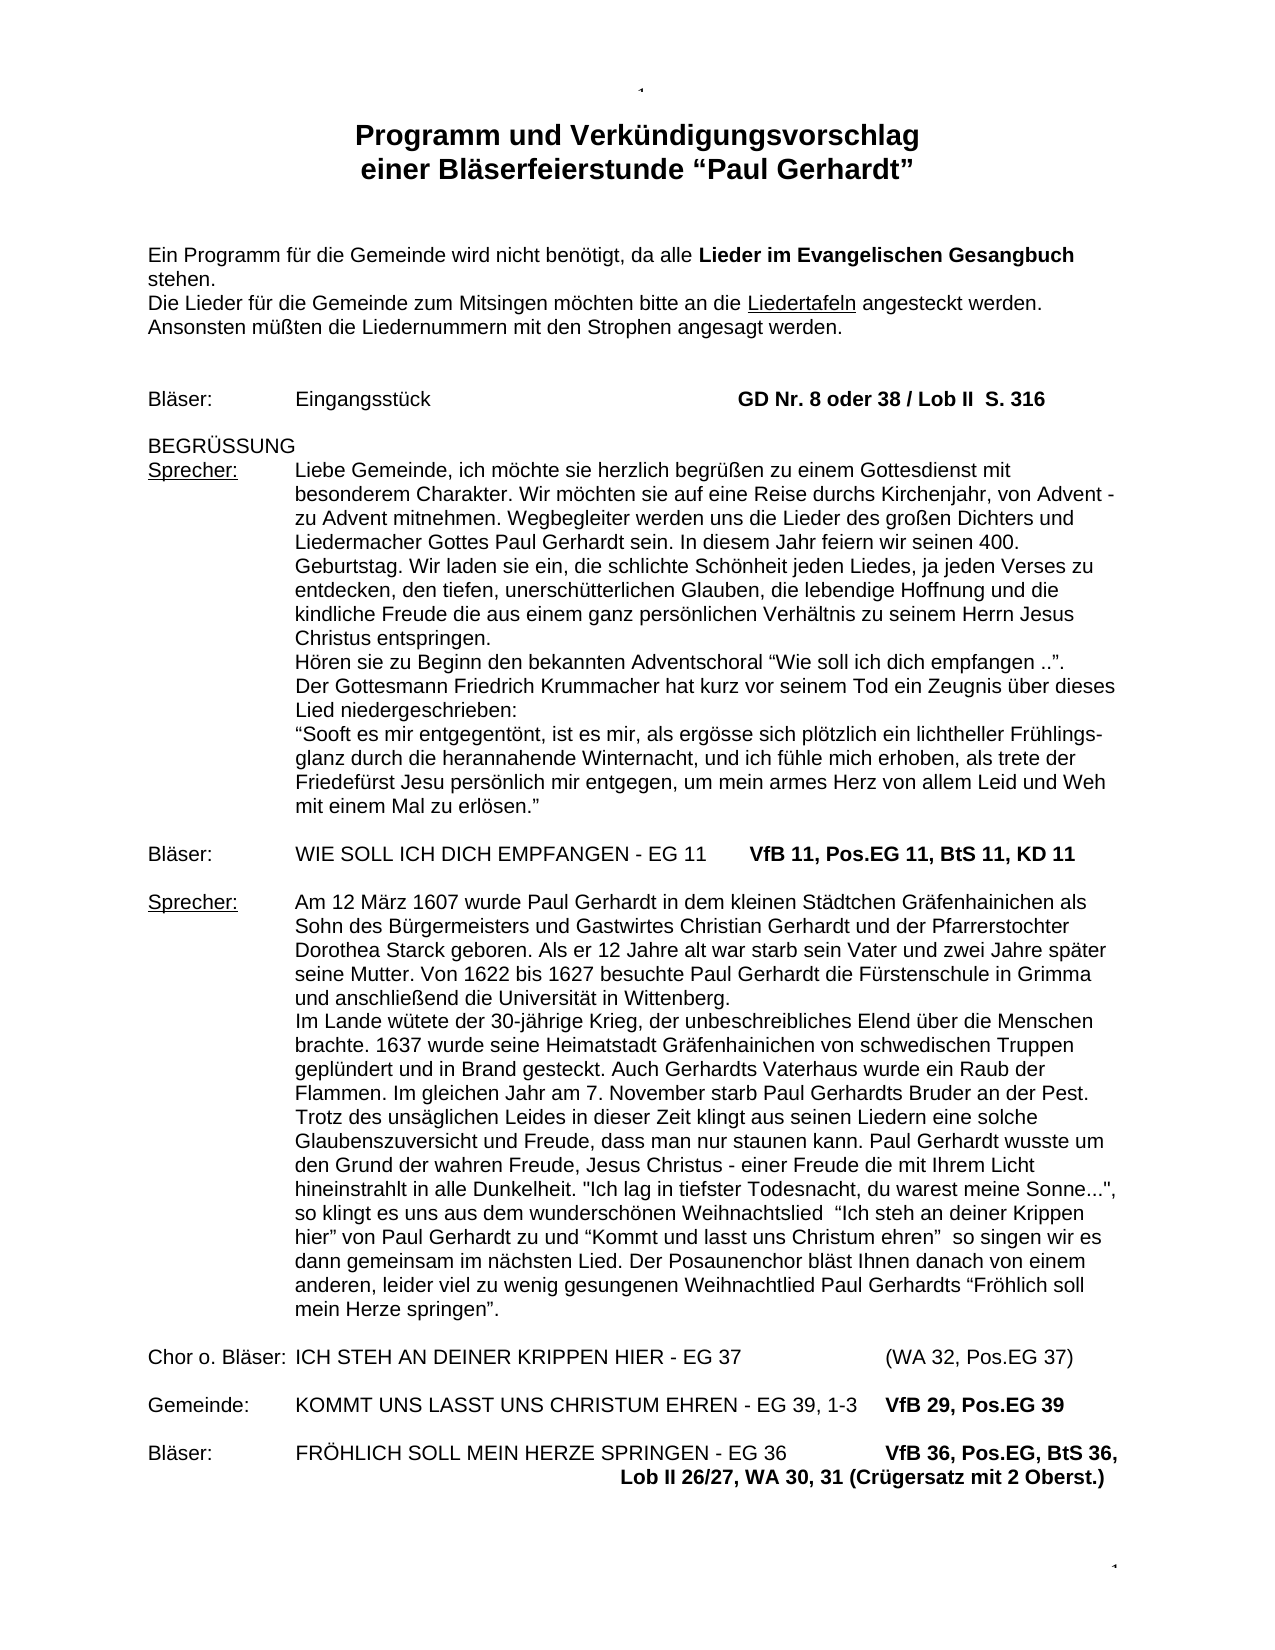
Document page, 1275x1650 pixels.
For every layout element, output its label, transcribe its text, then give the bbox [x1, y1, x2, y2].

text “Sooft es mir entgegentönt, ist es mir, als ergösse sich plötzlich ein lichtheller Frühlings-glanz durch die herannahende Winternacht, und ich fühle mich erhoben, als trete der Friedefürst Jesu persönlich mir entgegen, um mein armes Herz von allem Leid und Weh mit einem Mal zu erlösen.” [295, 722, 1127, 818]
text Sprecher: Liebe Gemeinde, ich möchte sie herzlich begrüßen zu einem Gottesdienst mit besonderem Charakter. Wir möchten sie auf eine Reise durchs Kirchenjahr, von Advent - zu Advent mitnehmen. Wegbegleiter werden uns die Lieder des großen Dichters und Liedermacher Gottes Paul Gerhardt sein. In diesem Jahr feiern wir seinen 400. Geburtstag. Wir laden sie ein, die schlichte Schönheit jeden Liedes, ja jeden Verses zu entdecken, den tiefen, unerschütterlichen Glauben, die lebendige Hoffnung und die kindliche Freude die aus einem ganz persönlichen Verhältnis zu seinem Herrn Jesus Christus entspringen. [148, 458, 1127, 650]
text Bläser: Eingangsstück GD Nr. 8 oder 38 / Lob II S. 316 [148, 386, 1127, 410]
text Programm und Verkündigungsvorschlag [148, 118, 1127, 152]
text Bläser: WIE SOLL ICH DICH EMPFANGEN - EG 11 VfB 11, Pos.EG 11, BtS 11, KD 11 [148, 842, 1127, 866]
text Sprecher: Am 12 März 1607 wurde Paul Gerhardt in dem kleinen Städtchen Gräfenhainichen als Sohn des Bürgermeisters und Gastwirtes Christian Gerhardt und der Pfarrerstochter Dorothea Starck geboren. Als er 12 Jahre alt war starb sein Vater und zwei Jahre später seine Mutter. Von 1622 bis 1627 besuchte Paul Gerhardt die Fürstenschule in Grimma und anschließend die Universität in Wittenberg. [148, 889, 1127, 1009]
text Im Lande wütete der 30-jährige Krieg, der unbeschreibliches Elend über die Menschen brachte. 1637 wurde seine Heimatstadt Gräfenhainichen von schwedischen Truppen geplündert und in Brand gesteckt. Auch Gerhardts Vaterhaus wurde ein Raub der Flammen. Im gleichen Jahr am 7. November starb Paul Gerhardts Bruder an der Pest. [294, 1009, 1127, 1105]
text einer Bläserfeierstunde “Paul Gerhardt” [148, 152, 1127, 185]
text Die Lieder für die Gemeinde zum Mitsingen möchten bitte an die Liedertafeln angesteckt werden. Ansonsten müßten die Liedernummern mit den Strophen angesagt werden. [148, 291, 1127, 338]
text Chor o. Bläser: ICH STEH AN DEINER KRIPPEN HIER - EG 37 (WA 32, Pos.EG 37) [148, 1345, 1127, 1369]
text Ein Programm für die Gemeinde wird nicht benötigt, da alle Lieder im Evangelischen Gesangbuch stehen. [148, 243, 1127, 291]
text Hören sie zu Beginn den bekannten Adventschoral “Wie soll ich dich empfangen ..”. [221, 650, 1127, 674]
text Bläser: FRÖHLICH SOLL MEIN HERZE SPRINGEN - EG 36 VfB 36, Pos.EG, BtS 36, [148, 1441, 1127, 1464]
text Trotz des unsäglichen Leides in dieser Zeit klingt aus seinen Liedern eine solche Glaubenszuversicht und Freude, dass man nur staunen kann. Paul Gerhardt wusste um den Grund der wahren Freude, Jesus Christus - einer Freude die mit Ihrem Licht hineinstrahlt in alle Dunkelheit. "Ich lag in tiefster Todesnacht, du warest meine Sonne...", so klingt es uns aus dem wunderschönen Weihnachtslied “Ich steh an deiner Krippen hier” von Paul Gerhardt zu und “Kommt und lasst uns Christum ehren” so singen wir es dann gemeinsam im nächsten Lied. Der Posaunenchor bläst Ihnen danach von einem anderen, leider viel zu wenig gesungenen Weihnachtlied Paul Gerhardts “Fröhlich soll mein Herze springen”. [294, 1105, 1127, 1321]
text Gemeinde: KOMMT UNS LASST UNS CHRISTUM EHREN - EG 39, 1-3 VfB 29, Pos.EG 39 [148, 1393, 1127, 1417]
text Lob II 26/27, WA 30, 31 (Crügersatz mit 2 Oberst.) [148, 1464, 1127, 1488]
text BEGRÜSSUNG [148, 434, 1127, 458]
text Der Gottesmann Friedrich Krummacher hat kurz vor seinem Tod ein Zeugnis über dieses Lied niedergeschrieben: [295, 674, 1127, 722]
